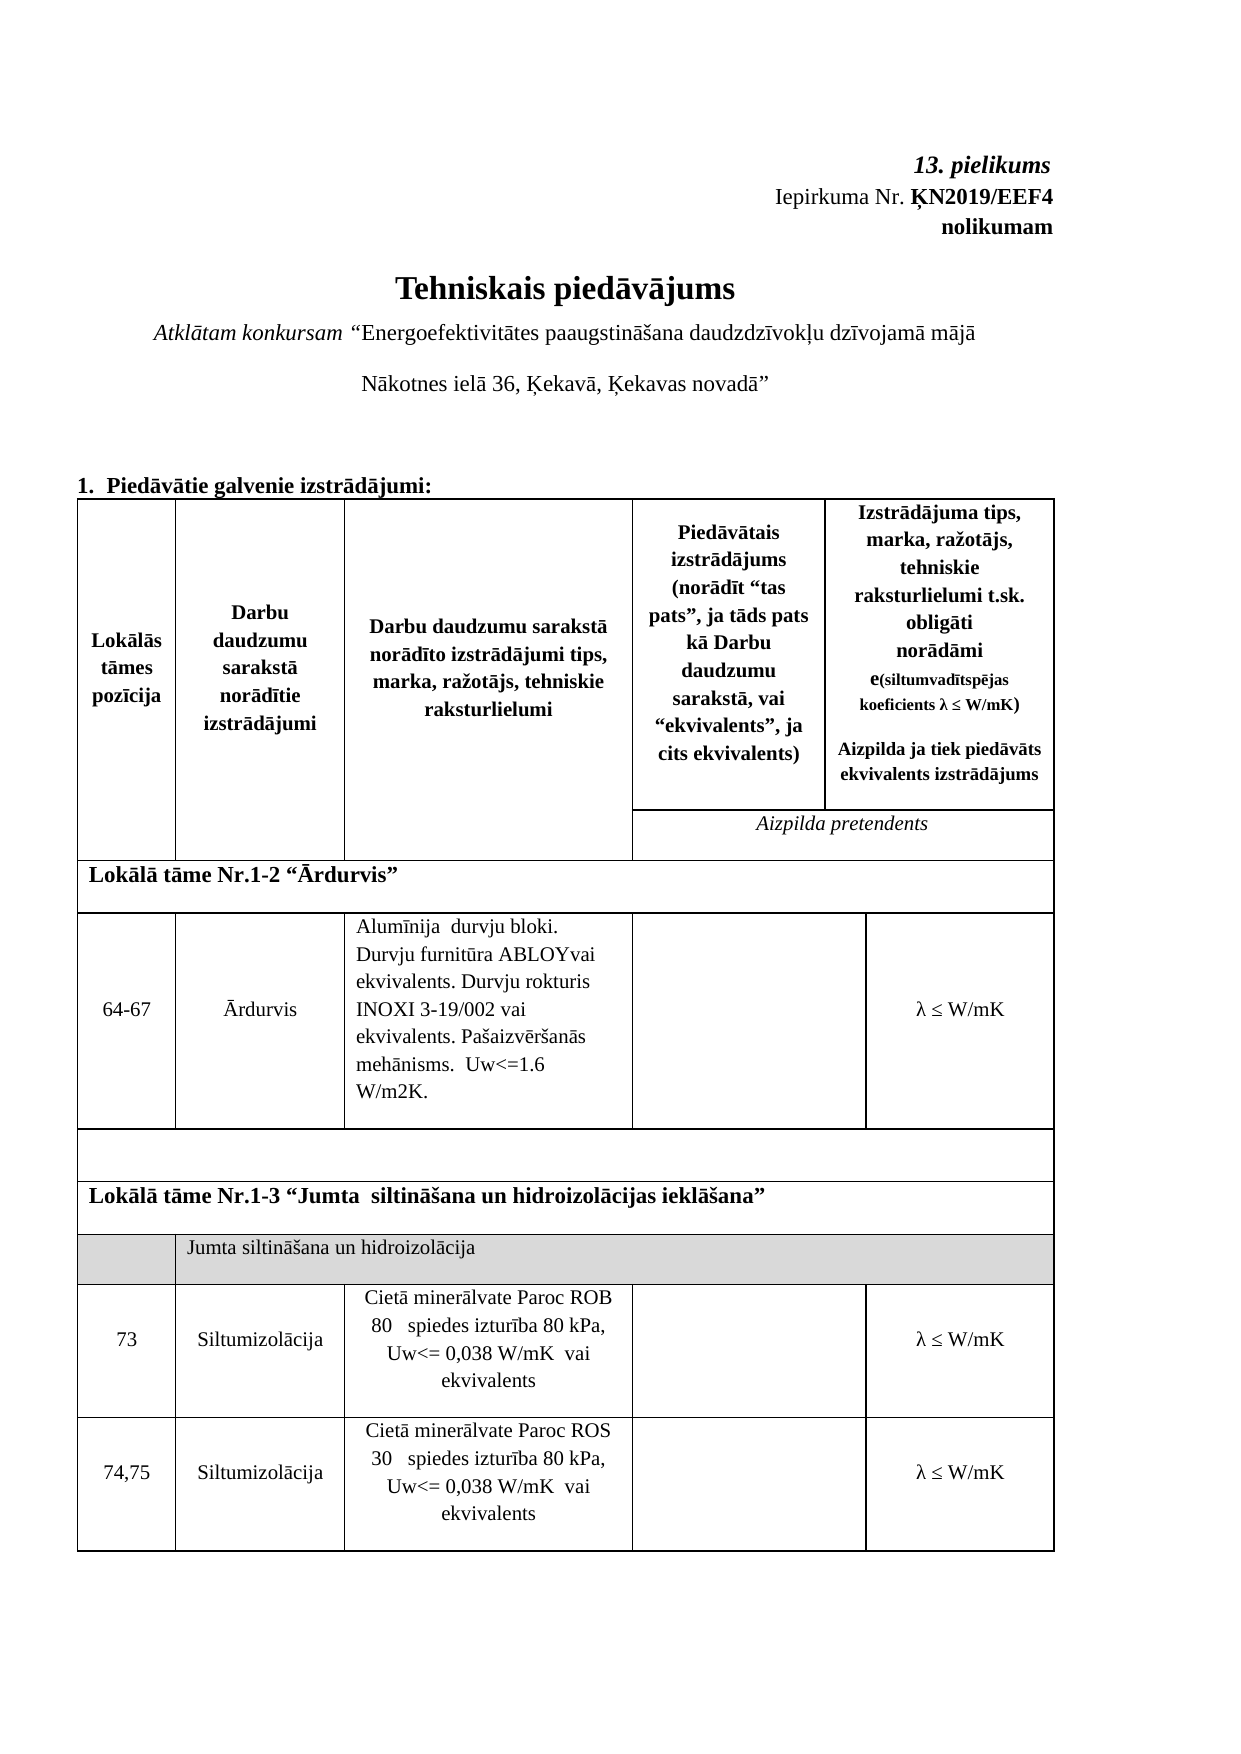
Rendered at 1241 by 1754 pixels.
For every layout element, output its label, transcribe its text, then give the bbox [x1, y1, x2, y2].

text Iepirkuma Nr. ĶN2019/EEF4 nolikumam [674, 183, 1053, 239]
table_header Izstrādājuma tips, marka, ražotājs, tehniskie raksturlielumi t.sk. obligāti norādāmie(siltumvadītspējas koeficients λ ≤ W/mK) Aizpilda ja tiek piedāvāts ekvivalents izstrādājums [826, 500, 1053, 809]
table_cell 74,75 [78, 1418, 175, 1550]
table_cell [78, 1130, 1053, 1181]
table_cell 64-67 [78, 914, 175, 1128]
table_cell Jumta siltināšana un hidroizolācija [176, 1235, 1053, 1284]
table_header Piedāvātais izstrādājums (norādīt “tas pats”, ja tāds pats kā Darbu daudzumu sarakstā, vai “ekvivalents”, ja cits ekvivalents) [633, 500, 824, 809]
subtitle 13. pielikums [122, 150, 1053, 179]
table_header Lokālās tāmes pozīcija [78, 500, 175, 860]
list Piedāvātie galvenie izstrādājumi: [77, 472, 1053, 498]
subtitle Tehniskais piedāvājums [77, 268, 1053, 307]
table_header Darbu daudzumu sarakstā norādītie izstrādājumi [176, 500, 344, 860]
table_cell λ ≤ W/mK [867, 1418, 1053, 1550]
table_cell [633, 1418, 865, 1550]
table_cell Lokālā tāme Nr.1-2 “Ārdurvis” [78, 861, 1053, 912]
table_header Darbu daudzumu sarakstā norādīto izstrādājumi tips, marka, ražotājs, tehniskie raksturlielumi [345, 500, 632, 860]
table_cell λ ≤ W/mK [867, 1285, 1053, 1417]
table_cell Siltumizolācija [176, 1418, 344, 1550]
table_cell Aizpilda pretendents [633, 811, 1053, 860]
table_cell 73 [78, 1285, 175, 1417]
table_cell Alumīnija durvju bloki. Durvju furnitūra ABLOYvai ekvivalents. Durvju rokturis INOXI 3-19/002 vai ekvivalents. Pašaizvēršanās mehānisms. Uw<=1.6 W/m2K. [345, 914, 632, 1128]
table_cell [78, 1235, 175, 1284]
text Atklātam konkursam “Energoefektivitātes paaugstināšana daudzdzīvokļu dzīvojamā mājā [77, 319, 1053, 345]
table_cell Cietā minerālvate Paroc ROS 30 spiedes izturība 80 kPa, Uw<= 0,038 W/mK vai ekvivalents [345, 1418, 632, 1550]
table_cell Lokālā tāme Nr.1-3 “Jumta siltināšana un hidroizolācijas ieklāšana” [78, 1182, 1053, 1233]
table_cell [633, 914, 865, 1128]
table_cell λ ≤ W/mK [867, 914, 1053, 1128]
table_cell [633, 1285, 865, 1417]
text Nākotnes ielā 36, Ķekavā, Ķekavas novadā” [77, 370, 1053, 396]
table_cell Ārdurvis [176, 914, 344, 1128]
table_cell Cietā minerālvate Paroc ROB 80 spiedes izturība 80 kPa, Uw<= 0,038 W/mK vai ekvivalents [345, 1285, 632, 1417]
table_cell Siltumizolācija [176, 1285, 344, 1417]
